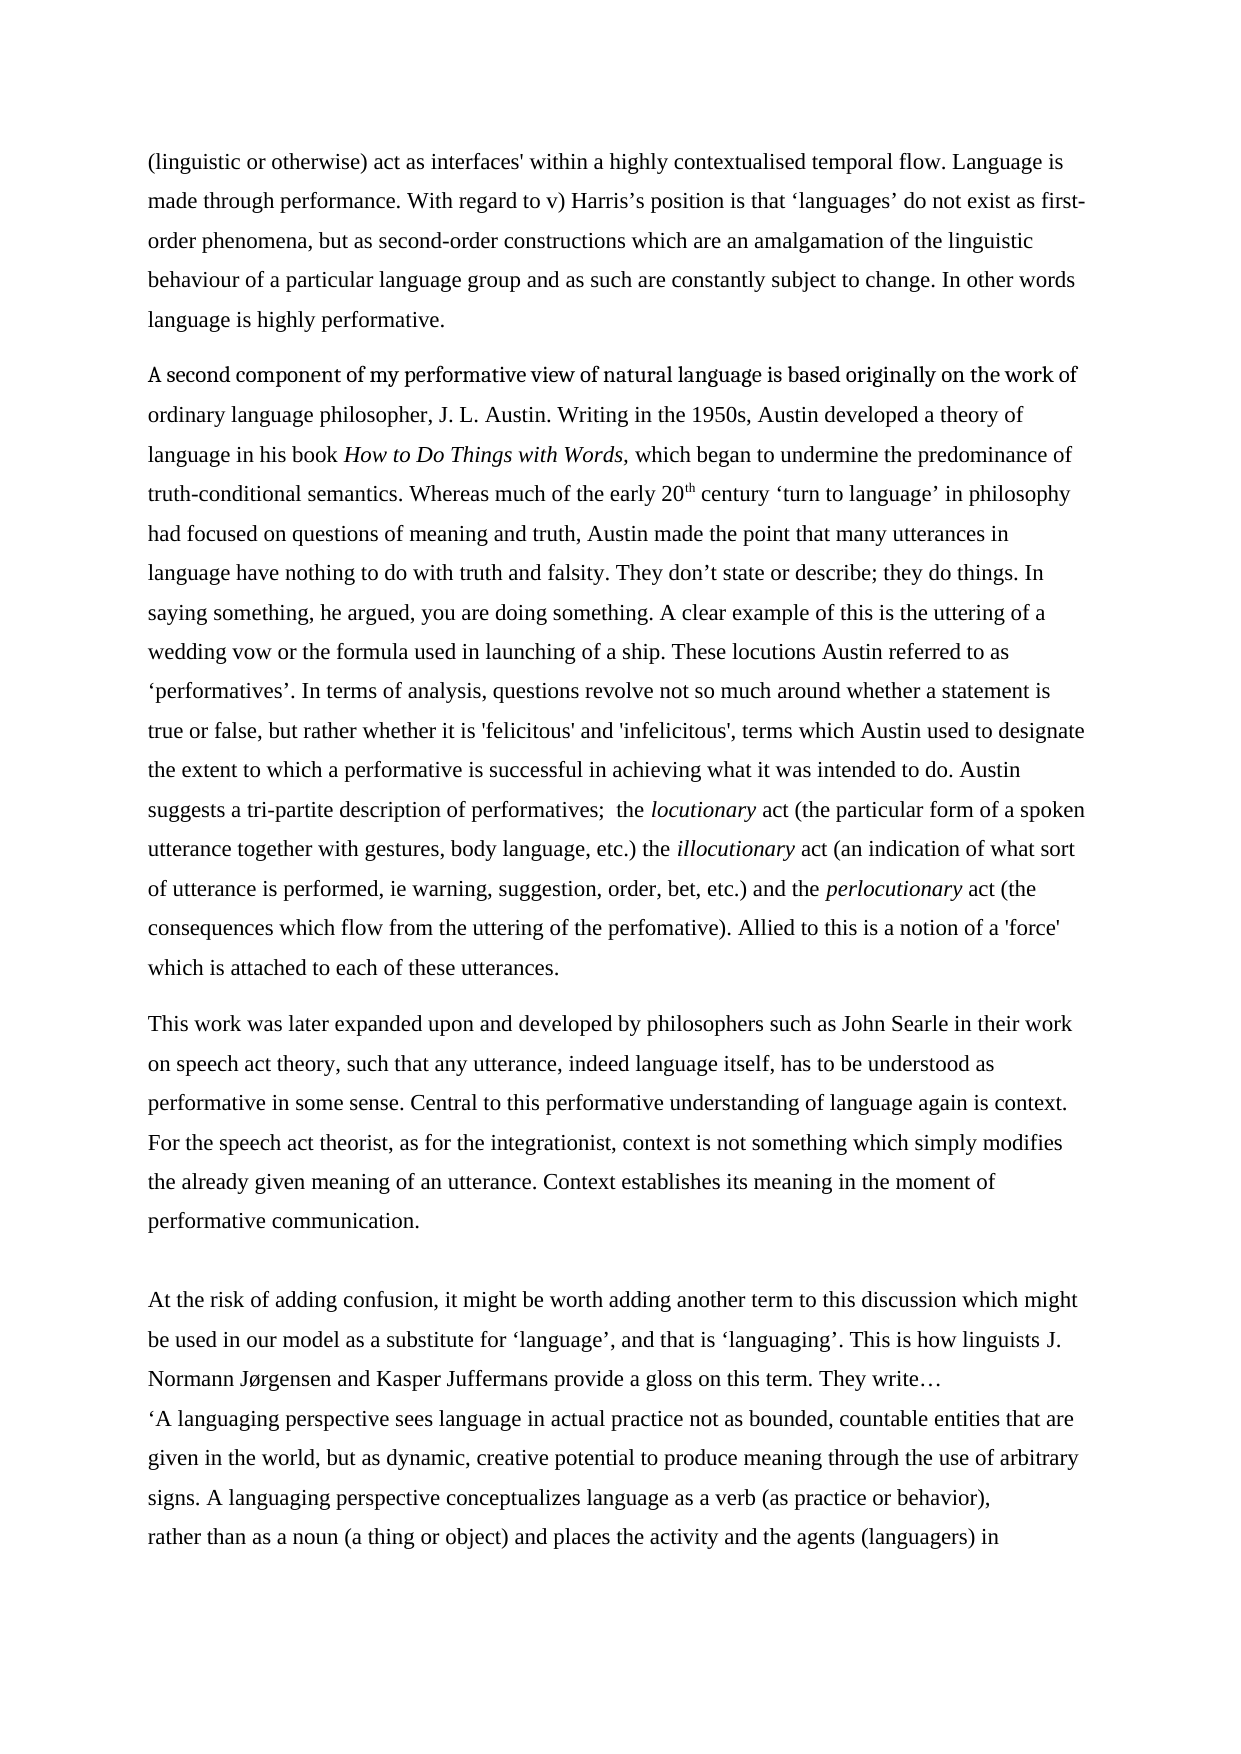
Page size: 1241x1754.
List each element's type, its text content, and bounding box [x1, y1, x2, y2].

text ‘A languaging perspective sees language in actual practice not as bounded, countable entities that are given in the world, but as dynamic, creative potential to produce meaning through the use of arbitrary [148, 1405, 1092, 1471]
text At the risk of adding confusion, it might be worth adding another term to this discussion which might be used in our model as a substitute for ‘language’, and that is ‘languaging’. This is how linguists J. Normann Jørgensen and Kasper Juffermans provide a gloss on this term. They write… [148, 1286, 1092, 1392]
text A second component of my performative view of natural language is based originally on the work of ordinary language philosopher, J. L. Austin. Writing in the 1950s, Austin developed a theory of language in his book How to Do Things with Words, which began to undermine the predominance of truth-conditional semantics. Whereas much of the early 20th century ‘turn to language’ in philosophy had focused on questions of meaning and truth, Austin made the point that many utterances in language have nothing to do with truth and falsity. They don’t state or describe; they do things. In saying something, he argued, you are doing something. A clear example of this is the uttering of a wedding vow or the formula used in launching of a ship. These locutions Austin referred to as ‘performatives’. In terms of analysis, questions revolve not so much around whether a statement is true or false, but rather whether it is 'felicitous' and 'infelicitous', terms which Austin used to designate the extent to which a performative is successful in achieving what it was intended to do. Austin suggests a tri-partite description of performatives; the locutionary act (the particular form of a spoken utterance together with gestures, body language, etc.) the illocutionary act (an indication of what sort of utterance is performed, ie warning, suggestion, order, bet, etc.) and the perlocutionary act (the consequences which flow from the uttering of the perfomative). Allied to this is a notion of a 'force' which is attached to each of these utterances. [148, 362, 1092, 980]
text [148, 148, 1092, 332]
text signs. A languaging perspective conceptualizes language as a verb (as practice or behavior), [148, 1484, 1092, 1510]
text rather than as a noun (a thing or object) and places the activity and the agents (languagers) in [148, 1523, 1092, 1550]
text This work was later expanded upon and developed by philosophers such as John Searle in their work on speech act theory, such that any utterance, indeed language itself, has to be understood as performative in some sense. Central to this performative understanding of language again is context. For the speech act theorist, as for the integrationist, context is not something which simply modifies the already given meaning of an utterance. Context establishes its meaning in the moment of performative communication. [148, 1010, 1092, 1234]
